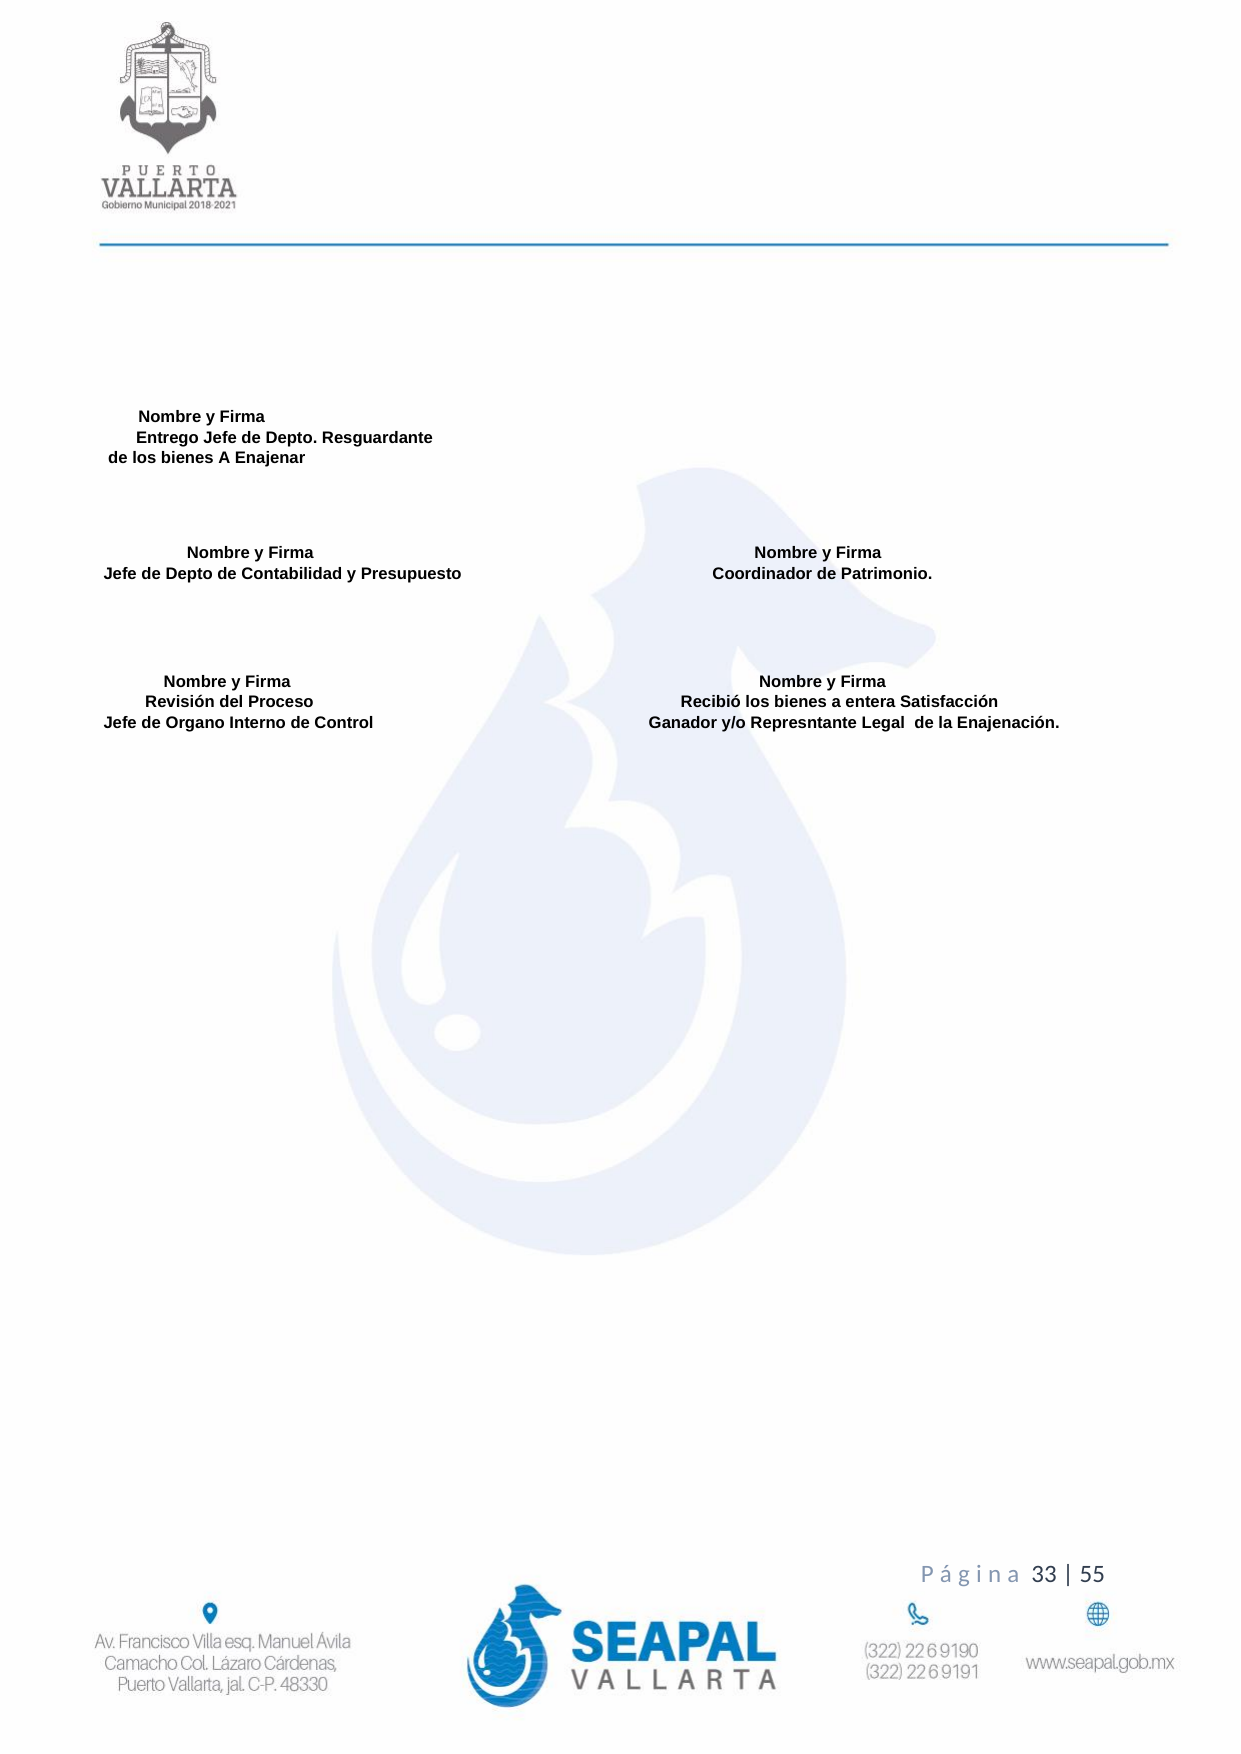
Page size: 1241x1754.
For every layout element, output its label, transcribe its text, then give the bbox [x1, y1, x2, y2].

text Entrego Jefe de Depto. Resguardante [103, 427, 1132, 447]
text Nombre y Firma Nombre y Firma [103, 671, 1132, 691]
text Jefe de Depto de Contabilidad y Presupuesto Coordinador de Patrimonio. [103, 564, 1132, 583]
text Nombre y Firma Nombre y Firma [103, 543, 1132, 562]
text Nombre y Firma [103, 406, 1132, 426]
picture [0, 0, 1241, 1750]
text Revisión del Proceso Recibió los bienes a entera Satisfacción [103, 692, 1132, 711]
text Jefe de Organo Interno de Control Ganador y/o Represntante Legal de la Enajenación. [103, 713, 1132, 732]
text de los bienes A Enajenar [103, 448, 1132, 467]
